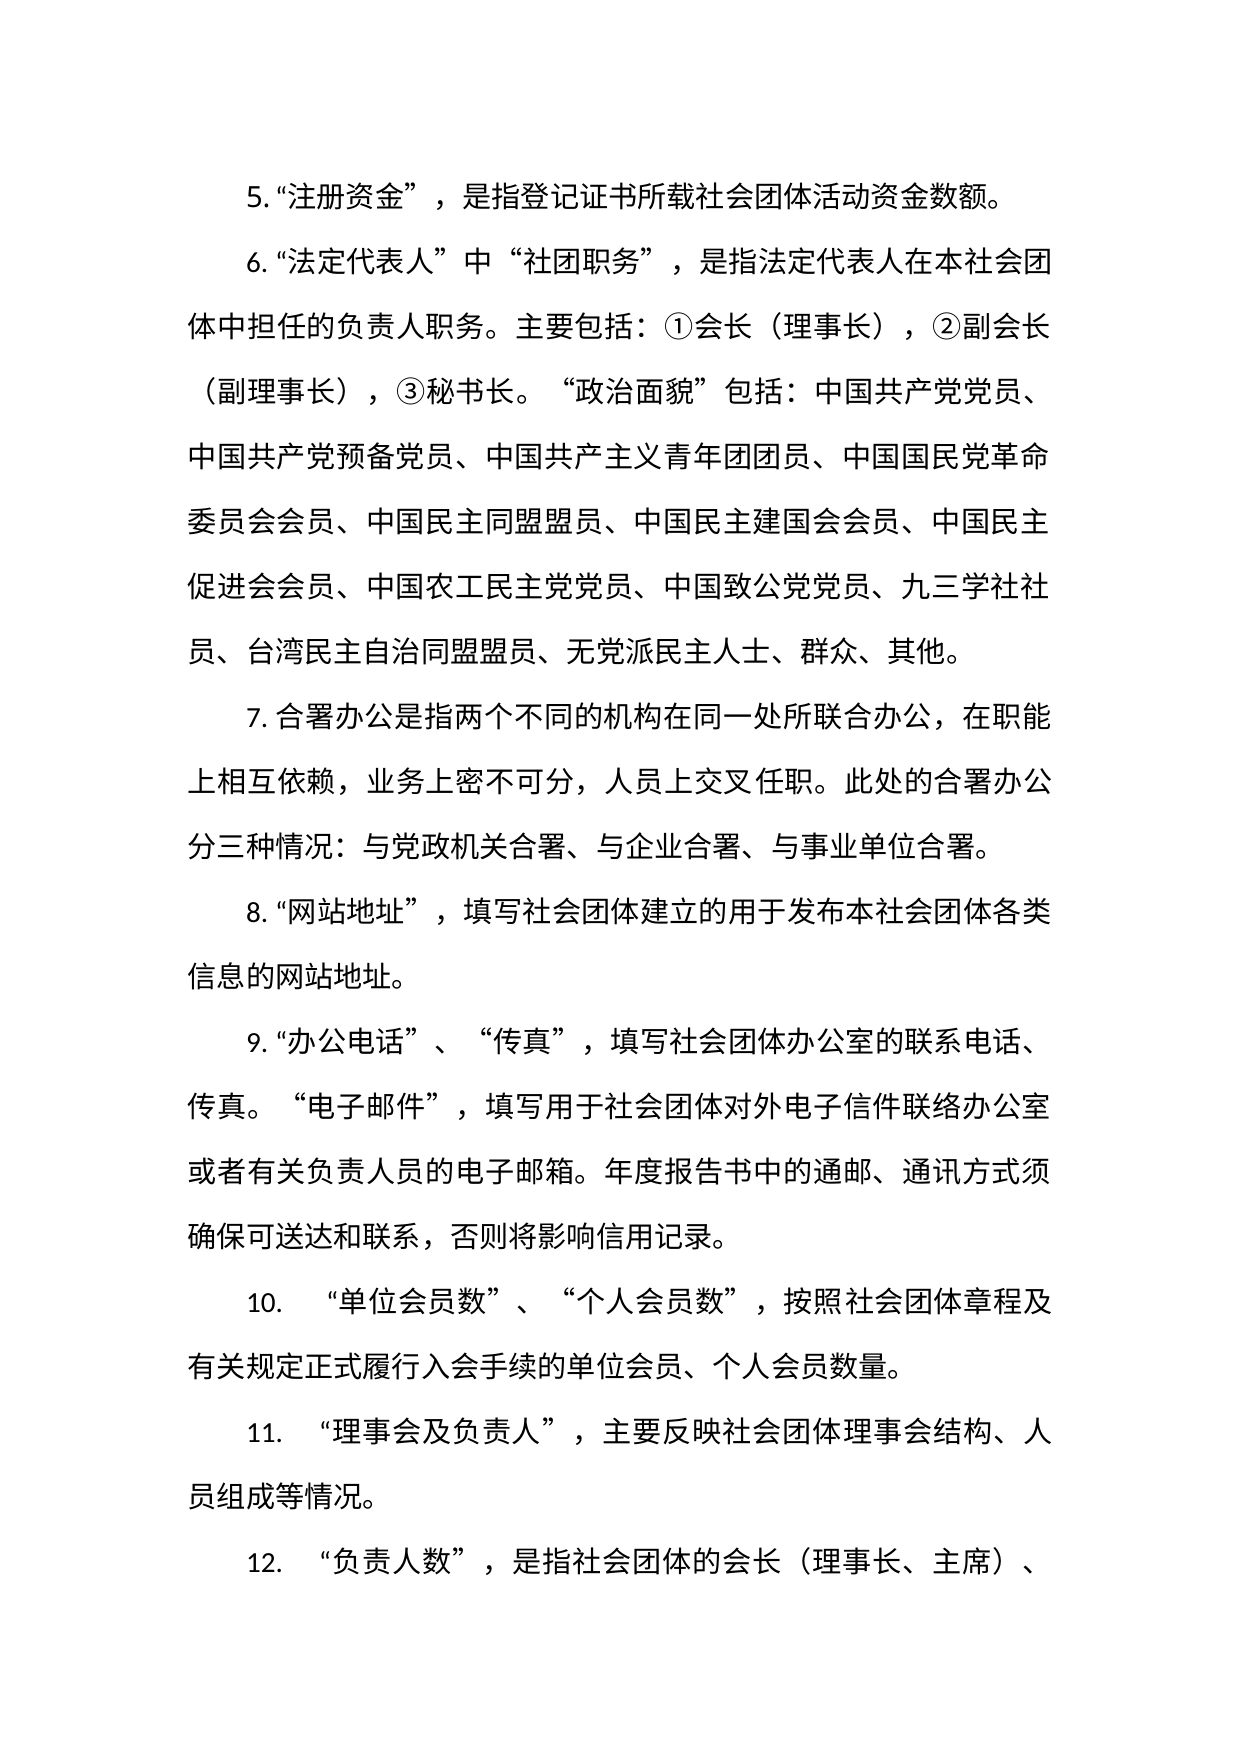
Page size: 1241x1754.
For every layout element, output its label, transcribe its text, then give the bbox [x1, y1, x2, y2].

list “单位会员数”、“个人会员数”，按照社会团体章程及有关规定正式履行入会手续的单位会员、个人会员数量。 [187, 1267, 1053, 1397]
list “法定代表人”中“社团职务”，是指法定代表人在本社会团体中担任的负责人职务。主要包括：①会长（理事长），②副会长（副理事长），③秘书长。“政治面貌”包括：中国共产党党员、中国共产党预备党员、中国共产主义青年团团员、中国国民党革命委员会会员、中国民主同盟盟员、中国民主建国会会员、中国民主促进会会员、中国农工民主党党员、中国致公党党员、九三学社社员、台湾民主自治同盟盟员、无党派民主人士、群众、其他。 [187, 227, 1053, 682]
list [187, 1527, 1053, 1592]
list 合署办公是指两个不同的机构在同一处所联合办公，在职能上相互依赖，业务上密不可分，人员上交叉任职。此处的合署办公分三种情况：与党政机关合署、与企业合署、与事业单位合署。 [187, 682, 1053, 877]
list “办公电话”、“传真”，填写社会团体办公室的联系电话、传真。“电子邮件”，填写用于社会团体对外电子信件联络办公室或者有关负责人员的电子邮箱。年度报告书中的通邮、通讯方式须确保可送达和联系，否则将影响信用记录。 [187, 1007, 1053, 1267]
list “理事会及负责人”，主要反映社会团体理事会结构、人员组成等情况。 [187, 1397, 1053, 1527]
list “网站地址”，填写社会团体建立的用于发布本社会团体各类信息的网站地址。 [187, 877, 1053, 1007]
list “注册资金”，是指登记证书所载社会团体活动资金数额。 [187, 162, 1053, 227]
